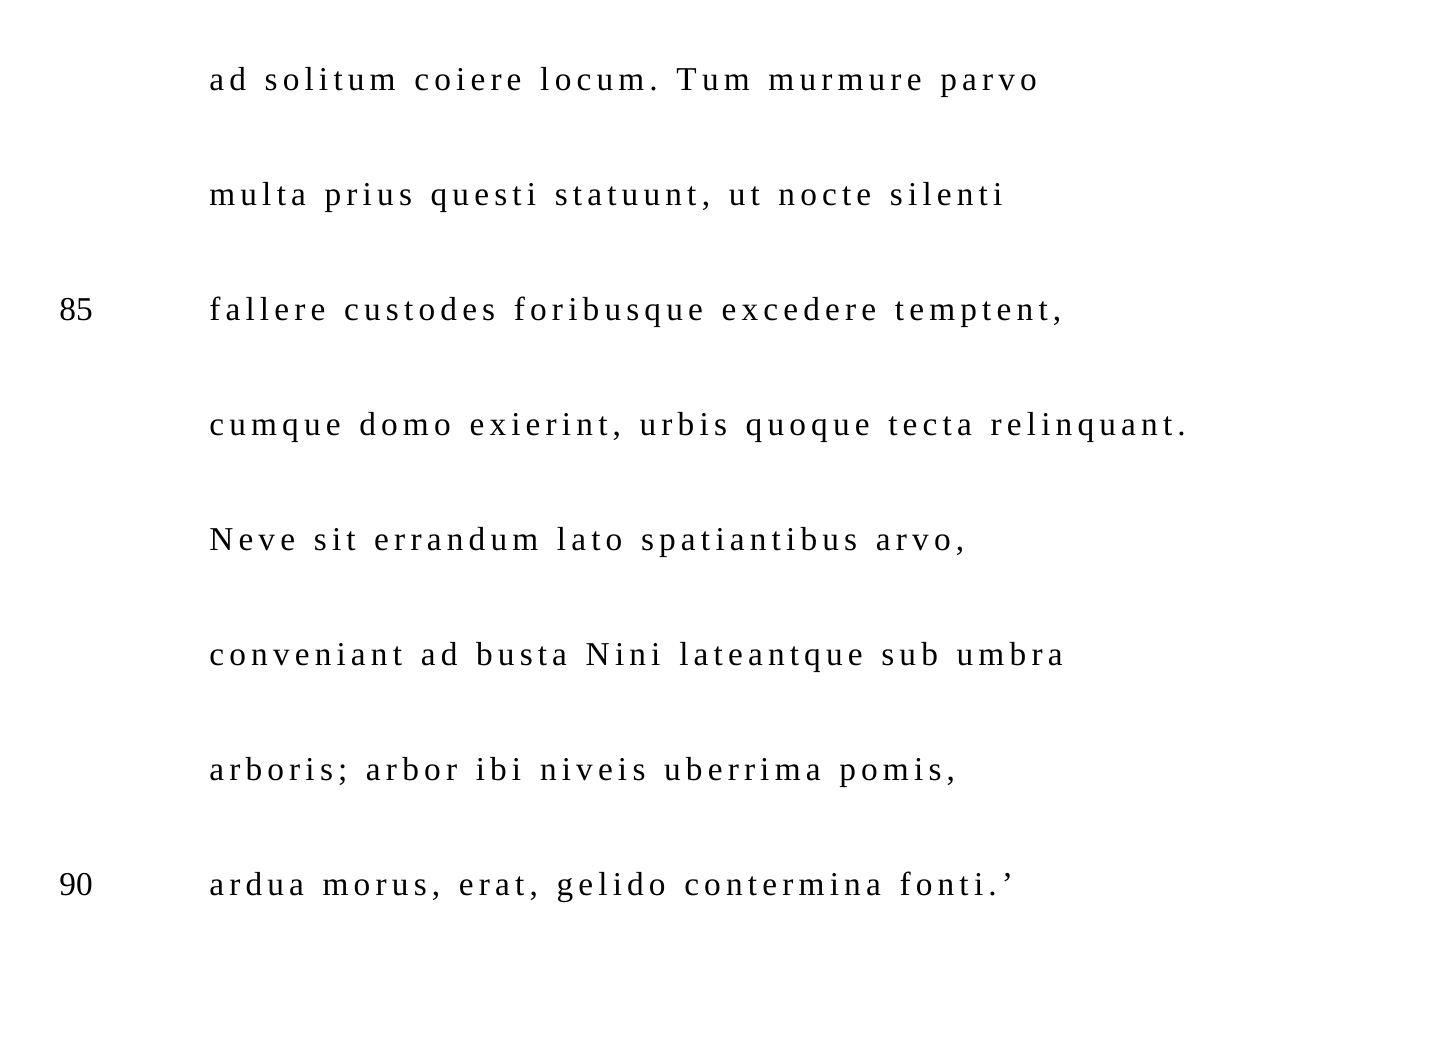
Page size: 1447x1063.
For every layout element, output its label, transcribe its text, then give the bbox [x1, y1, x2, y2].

text cumque domo exierint, urbis quoque tecta relinquant. [59, 404, 1270, 442]
text 85 fallere custodes foribusque excedere temptent, [59, 289, 1270, 327]
text arboris; arbor ibi niveis uberrima pomis, [59, 749, 1270, 787]
text multa prius questi statuunt, ut nocte silenti [59, 174, 1270, 212]
text conveniant ad busta Nini lateantque sub umbra [59, 634, 1270, 672]
text Neve sit errandum lato spatiantibus arvo, [59, 519, 1270, 557]
text ad solitum coiere locum. Tum murmure parvo [59, 59, 1270, 97]
text 90 ardua morus, erat, gelido contermina fonti.’ [59, 864, 1270, 902]
